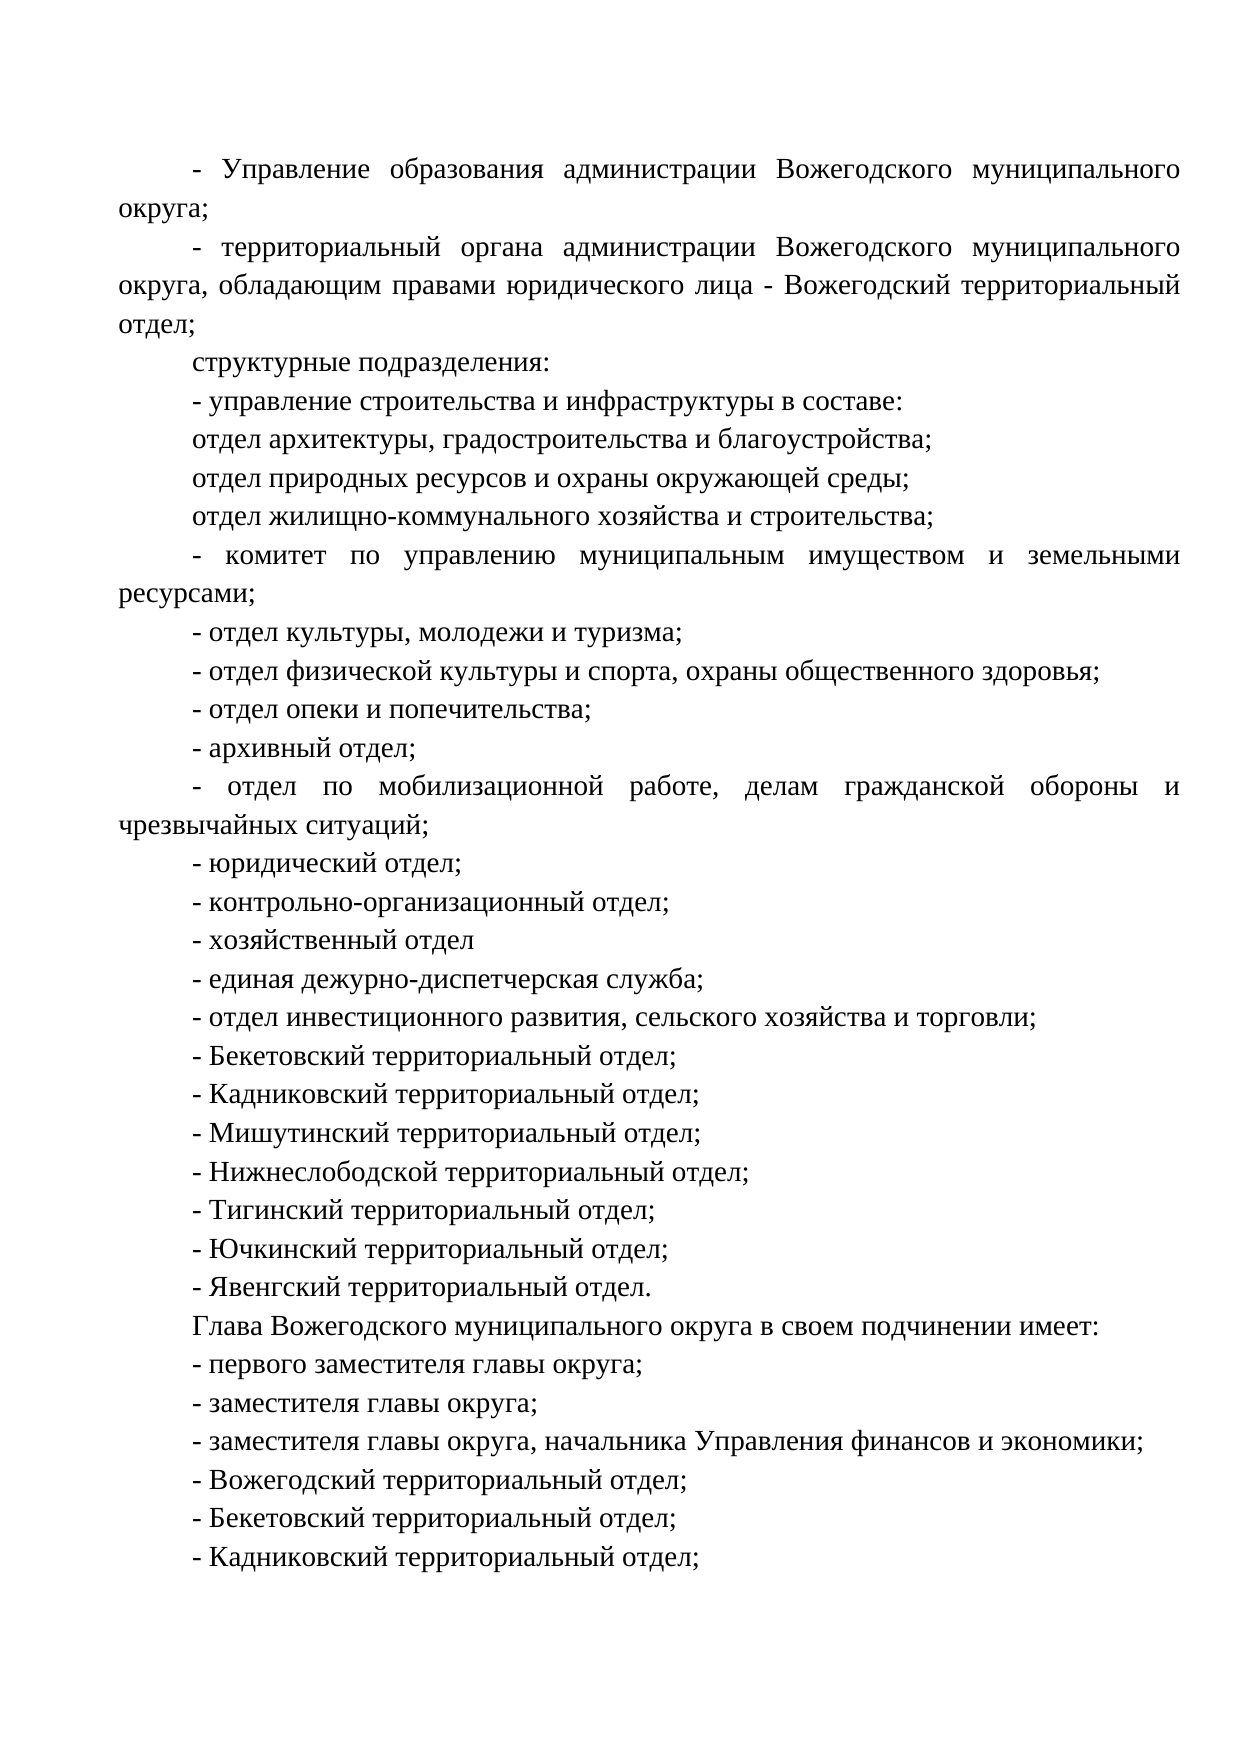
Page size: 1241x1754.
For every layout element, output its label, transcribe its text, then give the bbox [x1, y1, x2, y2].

text Глава Вожегодского муниципального округа в своем подчинении имеет: [118, 1308, 1181, 1341]
text - отдел культуры, молодежи и туризма; [118, 614, 1181, 648]
text отдел природных ресурсов и охраны окружающей среды; [118, 460, 1181, 493]
text - Кадниковский территориальный отдел; [118, 1539, 1181, 1573]
text - управление строительства и инфраструктуры в составе: [118, 383, 1181, 416]
text - хозяйственный отдел [118, 922, 1181, 956]
text - Мишутинский территориальный отдел; [118, 1115, 1181, 1149]
text - Бекетовский территориальный отдел; [118, 1038, 1181, 1072]
text - территориальный органа администрации Вожегодского муниципального округа, обладающим правами юридического лица - Вожегодский территориальный отдел; [118, 229, 1181, 339]
text - Тигинский территориальный отдел; [118, 1192, 1181, 1226]
text - заместителя главы округа; [118, 1385, 1181, 1418]
text - контрольно-организационный отдел; [118, 884, 1181, 917]
text - отдел физической культуры и спорта, охраны общественного здоровья; [118, 653, 1181, 686]
text - Явенгский территориальный отдел. [118, 1269, 1181, 1303]
text - первого заместителя главы округа; [118, 1346, 1181, 1380]
text - Бекетовский территориальный отдел; [118, 1501, 1181, 1534]
text - Управление образования администрации Вожегодского муниципального округа; [118, 152, 1181, 224]
text - Нижнеслободской территориальный отдел; [118, 1154, 1181, 1187]
text отдел жилищно-коммунального хозяйства и строительства; [118, 498, 1181, 532]
text - единая дежурно-диспетчерская служба; [118, 961, 1181, 994]
text - заместителя главы округа, начальника Управления финансов и экономики; [118, 1423, 1181, 1457]
text - отдел опеки и попечительства; [118, 691, 1181, 725]
text структурные подразделения: [118, 344, 1181, 378]
text - юридический отдел; [118, 845, 1181, 879]
text отдел архитектуры, градостроительства и благоустройства; [118, 421, 1181, 455]
text - Кадниковский территориальный отдел; [118, 1077, 1181, 1110]
text - Ючкинский территориальный отдел; [118, 1231, 1181, 1264]
text - Вожегодский территориальный отдел; [118, 1462, 1181, 1496]
text - архивный отдел; [118, 730, 1181, 763]
text - отдел по мобилизационной работе, делам гражданской обороны и чрезвычайных ситуаций; [118, 768, 1181, 840]
text - отдел инвестиционного развития, сельского хозяйства и торговли; [118, 999, 1181, 1033]
text - комитет по управлению муниципальным имуществом и земельными ресурсами; [118, 537, 1181, 609]
